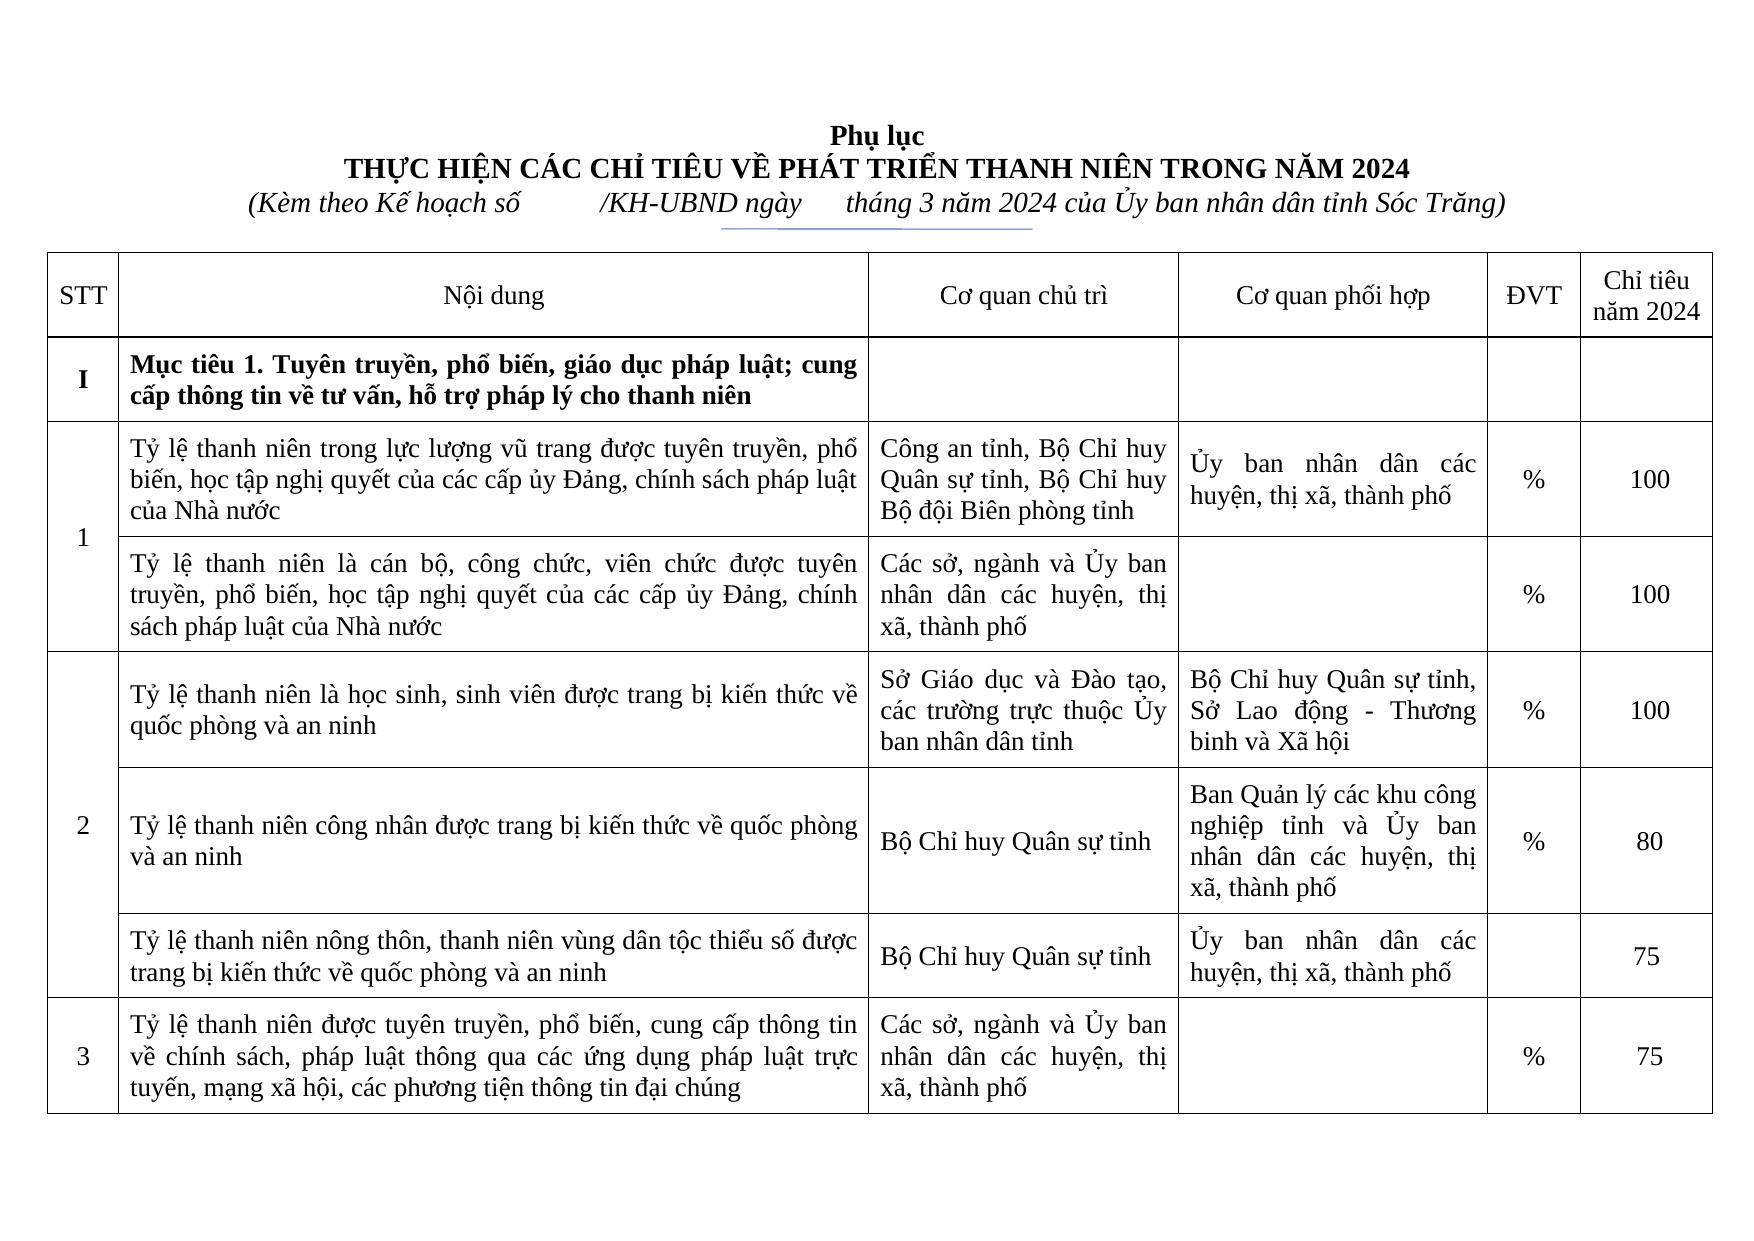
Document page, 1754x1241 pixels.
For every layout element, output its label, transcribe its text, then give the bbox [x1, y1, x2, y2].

table_header Chỉ tiêu năm 2024 [1581, 253, 1712, 336]
table_cell Các sở, ngành và Ủy ban nhân dân các huyện, thị xã, thành phố [869, 998, 1178, 1112]
table_cell 100 [1581, 652, 1712, 767]
table_cell 80 [1581, 768, 1712, 913]
table_cell Bộ Chỉ huy Quân sự tỉnh [869, 914, 1178, 997]
table_cell Ủy ban nhân dân các huyện, thị xã, thành phố [1179, 422, 1487, 536]
table_cell Bộ Chỉ huy Quân sự tỉnh [869, 768, 1178, 913]
table_cell 75 [1581, 914, 1712, 997]
table_cell 75 [1581, 998, 1712, 1112]
table_cell Tỷ lệ thanh niên công nhân được trang bị kiến thức về quốc phòng và an ninh [119, 768, 868, 913]
table_cell Ủy ban nhân dân các huyện, thị xã, thành phố [1179, 914, 1487, 997]
table_cell 2 [48, 652, 118, 997]
table_cell Tỷ lệ thanh niên là học sinh, sinh viên được trang bị kiến thức về quốc phòng và an ninh [119, 652, 868, 767]
table_cell % [1488, 422, 1580, 536]
table_cell Các sở, ngành và Ủy ban nhân dân các huyện, thị xã, thành phố [869, 537, 1178, 651]
table_cell [1488, 338, 1580, 421]
table_cell [1179, 537, 1487, 651]
table_cell Tỷ lệ thanh niên được tuyên truyền, phổ biến, cung cấp thông tin về chính sách, pháp luật thông qua các ứng dụng pháp luật trực tuyến, mạng xã hội, các phương tiện thông tin đại chúng [119, 998, 868, 1112]
text THỰC HIỆN CÁC CHỈ TIÊU VỀ PHÁT TRIỂN THANH NIÊN TRONG NĂM 2024 [59, 152, 1695, 185]
table_cell Mục tiêu 1. Tuyên truyền, phổ biến, giáo dục pháp luật; cung cấp thông tin về tư vấn, hỗ trợ pháp lý cho thanh niên [119, 338, 868, 421]
table_cell [1581, 338, 1712, 421]
table_cell I [48, 338, 118, 421]
table_header ĐVT [1488, 253, 1580, 336]
table_cell Bộ Chỉ huy Quân sự tỉnh, Sở Lao động - Thương binh và Xã hội [1179, 652, 1487, 767]
table_cell % [1488, 537, 1580, 651]
table_cell [1179, 338, 1487, 421]
table_cell Ban Quản lý các khu công nghiệp tỉnh và Ủy ban nhân dân các huyện, thị xã, thành phố [1179, 768, 1487, 913]
text Phụ lục [59, 118, 1695, 152]
table_cell [1488, 914, 1580, 997]
table_cell 100 [1581, 537, 1712, 651]
table_cell Tỷ lệ thanh niên nông thôn, thanh niên vùng dân tộc thiểu số được trang bị kiến thức về quốc phòng và an ninh [119, 914, 868, 997]
table_cell % [1488, 768, 1580, 913]
table_header Cơ quan phối hợp [1179, 253, 1487, 336]
table_cell 3 [48, 998, 118, 1112]
table_cell [869, 338, 1178, 421]
table_cell % [1488, 652, 1580, 767]
table_cell Tỷ lệ thanh niên là cán bộ, công chức, viên chức được tuyên truyền, phổ biến, học tập nghị quyết của các cấp ủy Đảng, chính sách pháp luật của Nhà nước [119, 537, 868, 651]
table_cell 1 [48, 422, 118, 651]
table_header STT [48, 253, 118, 336]
text (Kèm theo Kế hoạch số /KH-UBND ngày tháng 3 năm 2024 của Ủy ban nhân dân tỉnh Sóc Trăng) [59, 185, 1695, 219]
table_cell Tỷ lệ thanh niên trong lực lượng vũ trang được tuyên truyền, phổ biến, học tập nghị quyết của các cấp ủy Đảng, chính sách pháp luật của Nhà nước [119, 422, 868, 536]
table_cell 100 [1581, 422, 1712, 536]
table_cell Công an tỉnh, Bộ Chỉ huy Quân sự tỉnh, Bộ Chỉ huy Bộ đội Biên phòng tỉnh [869, 422, 1178, 536]
table_header Cơ quan chủ trì [869, 253, 1178, 336]
table_cell [1179, 998, 1487, 1112]
table_header Nội dung [119, 253, 868, 336]
table_cell Sở Giáo dục và Đào tạo, các trường trực thuộc Ủy ban nhân dân tỉnh [869, 652, 1178, 767]
table_cell % [1488, 998, 1580, 1112]
